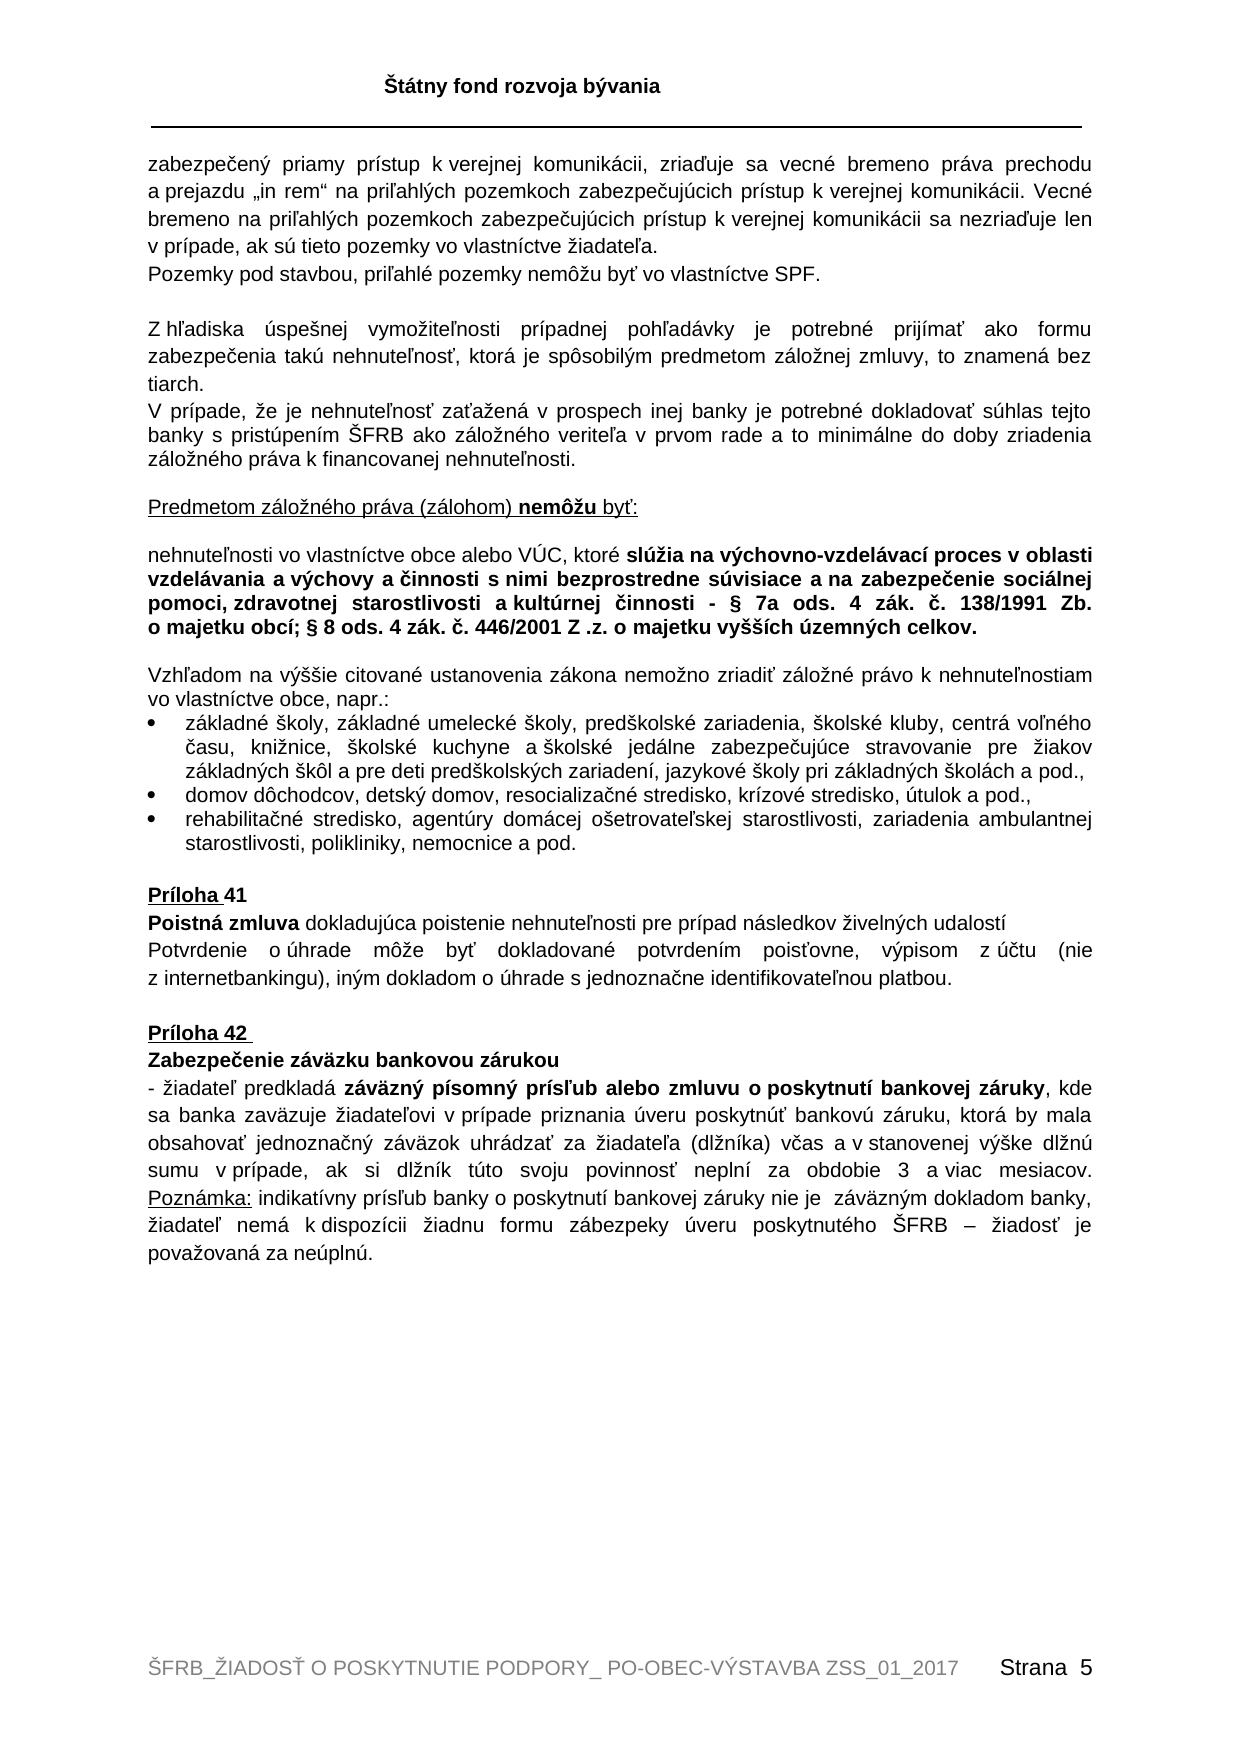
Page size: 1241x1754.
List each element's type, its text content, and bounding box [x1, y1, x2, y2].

text Zabezpečenie záväzku bankovou zárukou [148, 1048, 1093, 1072]
text Príloha 41 [148, 883, 1093, 907]
text - žiadateľ predkladá záväzný písomný prísľub alebo zmluvu o poskytnutí bankovej záruky, kde sa banka zaväzuje žiadateľovi v prípade priznania úveru poskytnúť bankovú záruku, ktorá by mala obsahovať jednoznačný záväzok uhrádzať za žiadateľa (dlžníka) včas a v stanovenej výške dlžnú sumu v prípade, ak si dlžník túto svoju povinnosť neplní za obdobie 3 a viac mesiacov. Poznámka: indikatívny prísľub banky o poskytnutí bankovej záruky nie je záväzným dokladom banky, žiadateľ nemá k dispozícii žiadnu formu zábezpeky úveru poskytnutého ŠFRB – žiadosť je považovaná za neúplnú. [148, 1076, 1093, 1265]
list Vzhľadom na výššie citované ustanovenia zákona nemožno zriadiť záložné právo k nehnuteľnostiam vo vlastníctve obce, napr.: [148, 662, 1093, 710]
list nehnuteľnosti vo vlastníctve obce alebo VÚC, ktoré slúžia na výchovno-vzdelávací proces v oblasti vzdelávania a výchovy a činnosti s nimi bezprostredne súvisiace a na zabezpečenie sociálnej pomoci, zdravotnej starostlivosti a kultúrnej činnosti - § 7a ods. 4 zák. č. 138/1991 Zb. o majetku obcí; § 8 ods. 4 zák. č. 446/2001 Z .z. o majetku vyšších územných celkov. [148, 543, 1093, 638]
text Z hľadiska úspešnej vymožiteľnosti prípadnej pohľadávky je potrebné prijímať ako formu zabezpečenia takú nehnuteľnosť, ktorá je spôsobilým predmetom záložnej zmluvy, to znamená bez tiarch. [148, 316, 1093, 395]
text Poistná zmluva dokladujúca poistenie nehnuteľnosti pre prípad následkov živelných udalostí [148, 911, 1093, 935]
text Predmetom záložného práva (zálohom) nemôžu byť: [148, 495, 1093, 519]
list základné školy, základné umelecké školy, predškolské zariadenia, školské kluby, centrá voľného času, knižnice, školské kuchyne a školské jedálne zabezpečujúce stravovanie pre žiakov základných škôl a pre deti predškolských zariadení, jazykové školy pri základných školách a pod., [148, 710, 1093, 782]
text Potvrdenie o úhrade môže byť dokladované potvrdením poisťovne, výpisom z účtu (nie z internetbankingu), iným dokladom o úhrade s jednoznačne identifikovateľnou platbou. [148, 938, 1093, 990]
list domov dôchodcov, detský domov, resocializačné stredisko, krízové stredisko, útulok a pod., [148, 782, 1093, 806]
text V prípade, že je nehnuteľnosť zaťažená v prospech inej banky je potrebné dokladovať súhlas tejto banky s pristúpením ŠFRB ako záložného veriteľa v prvom rade a to minimálne do doby zriadenia záložného práva k financovanej nehnuteľnosti. [148, 399, 1093, 471]
list rehabilitačné stredisko, agentúry domácej ošetrovateľskej starostlivosti, zariadenia ambulantnej starostlivosti, polikliniky, nemocnice a pod. [148, 806, 1093, 854]
text Pozemky pod stavbou, priľahlé pozemky nemôžu byť vo vlastníctve SPF. [148, 261, 1093, 285]
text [148, 151, 1093, 258]
text Príloha 42 [148, 1021, 1093, 1045]
